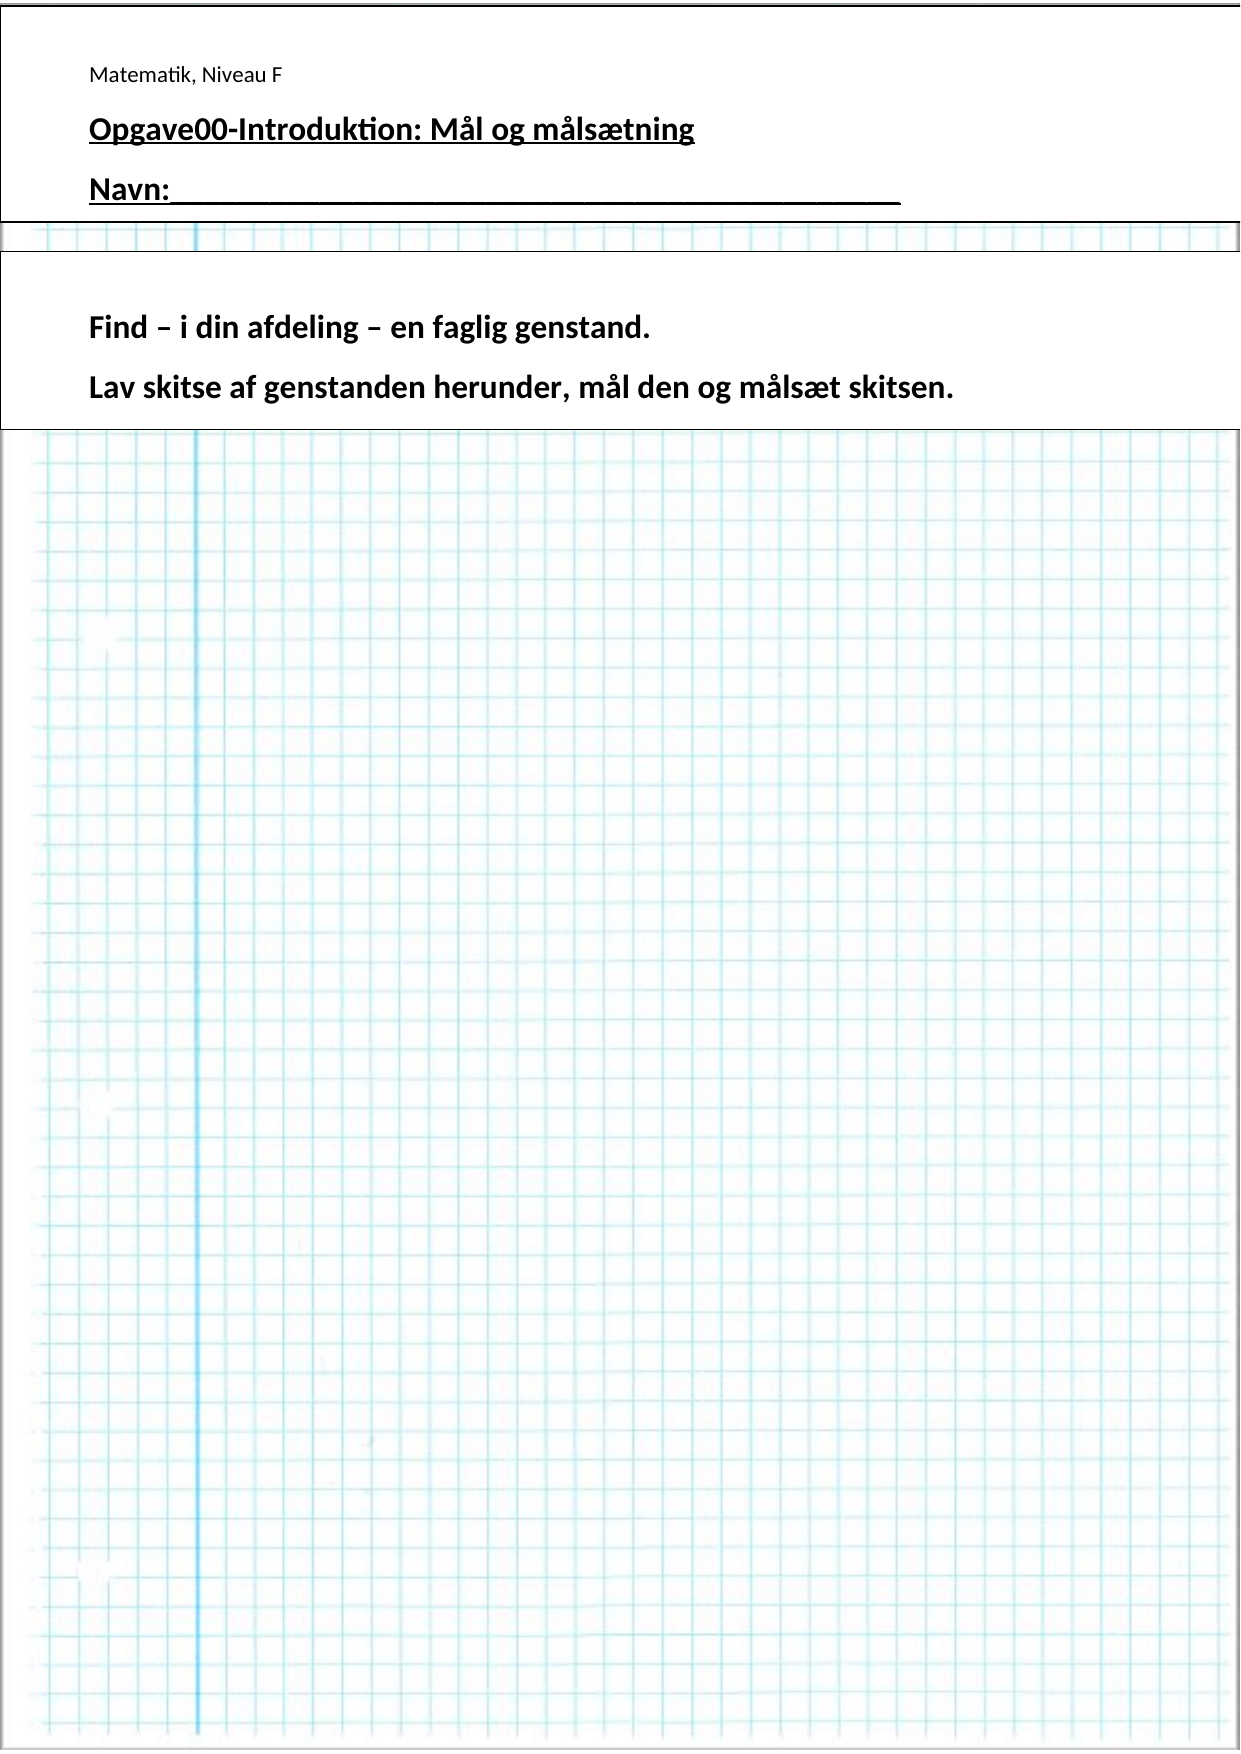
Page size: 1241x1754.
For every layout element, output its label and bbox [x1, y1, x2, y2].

picture [0, 223, 1240, 251]
picture [0, 430, 1240, 1750]
